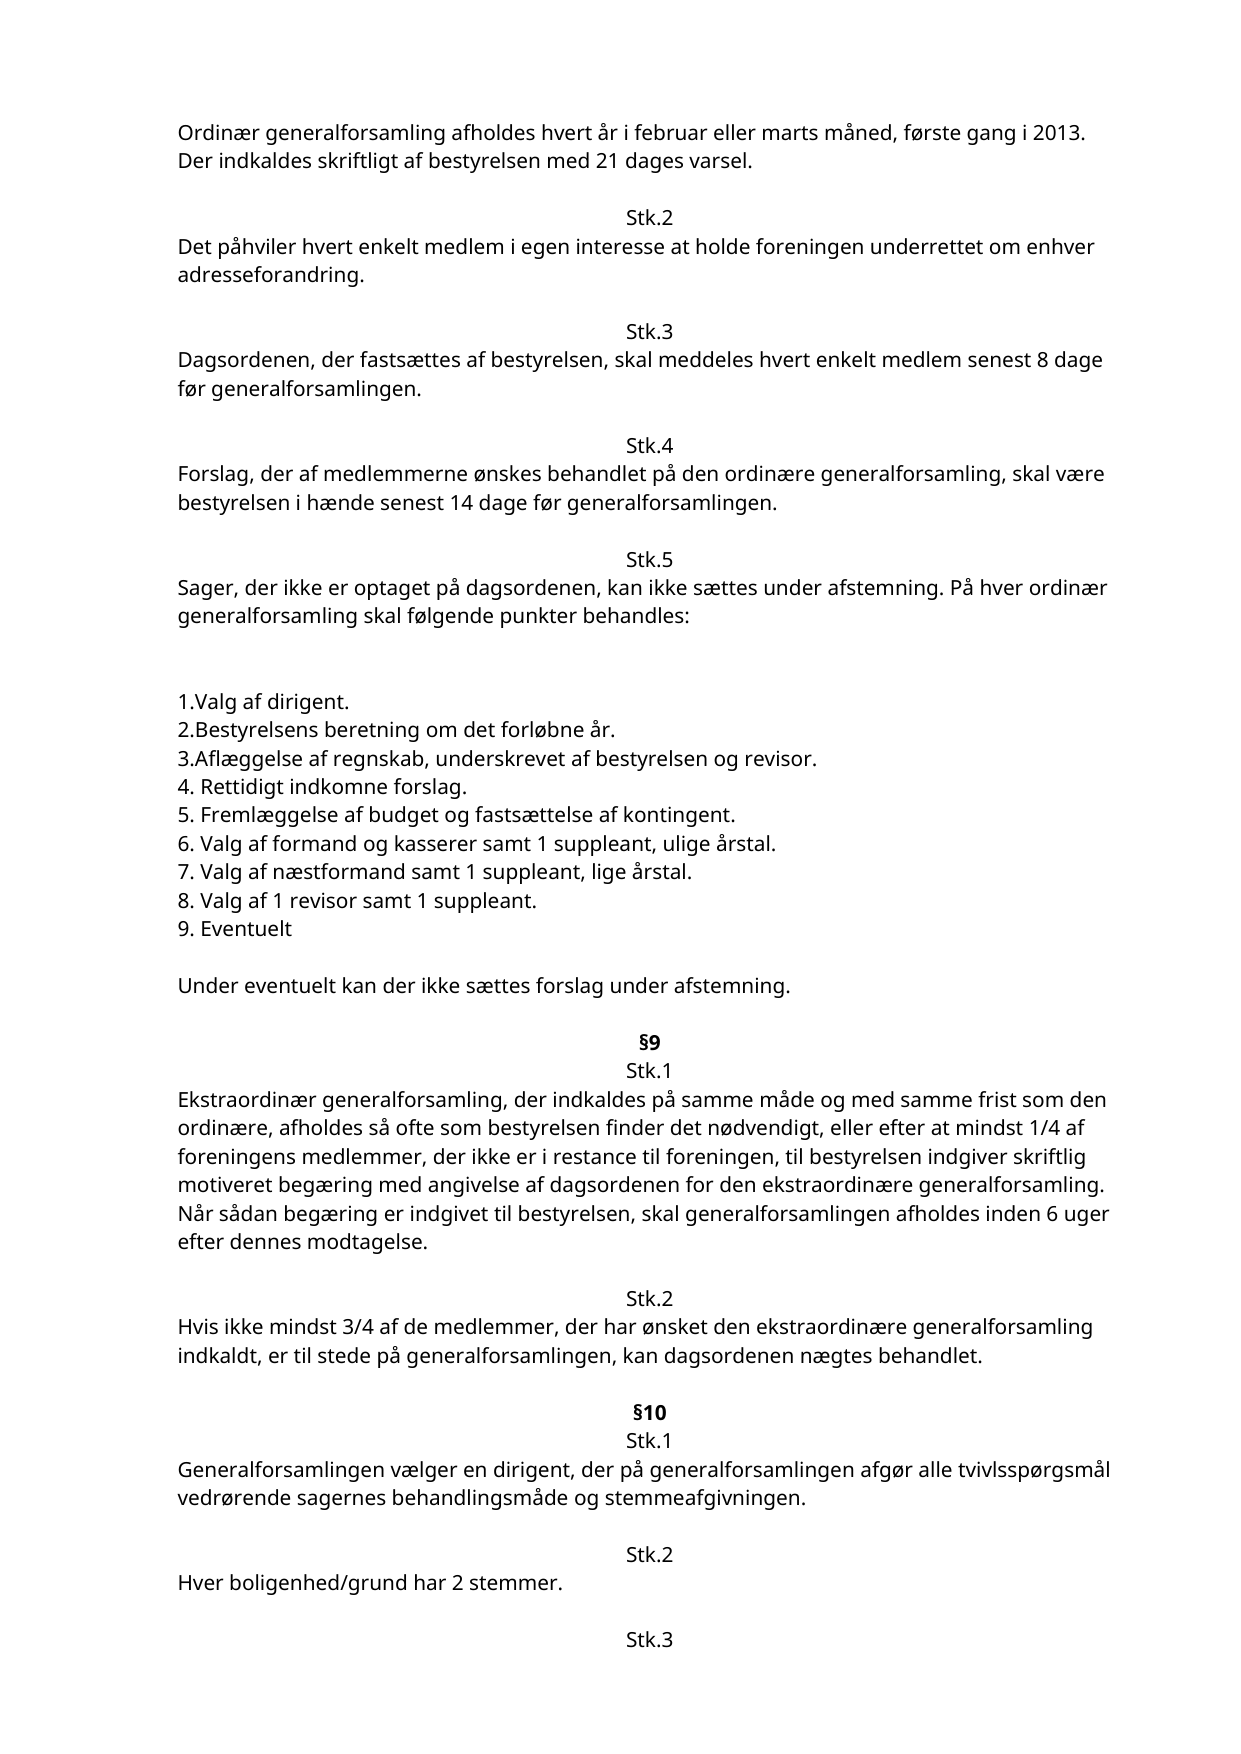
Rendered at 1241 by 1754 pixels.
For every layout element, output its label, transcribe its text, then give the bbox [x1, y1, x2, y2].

text Under eventuelt kan der ikke sættes forslag under afstemning. [177, 971, 1122, 1000]
text §9 [177, 1028, 1122, 1057]
text 4. Rettidigt indkomne forslag. [177, 772, 1122, 801]
text Hver boligenhed/grund har 2 stemmer. [177, 1568, 1122, 1597]
text Stk.3 [177, 1625, 1122, 1654]
text Stk.1 [177, 1057, 1122, 1085]
text 1.Valg af dirigent. [177, 687, 1122, 715]
text Stk.4 [177, 431, 1122, 459]
text Stk.3 [177, 317, 1122, 346]
text Ordinær generalforsamling afholdes hvert år i februar eller marts måned, første gang i 2013. Der indkaldes skriftligt af bestyrelsen med 21 dages varsel. [177, 118, 1122, 175]
text 3.Aflæggelse af regnskab, underskrevet af bestyrelsen og revisor. [177, 744, 1122, 772]
text Generalforsamlingen vælger en dirigent, der på generalforsamlingen afgør alle tvivlsspørgsmål vedrørende sagernes behandlingsmåde og stemmeafgivningen. [177, 1455, 1122, 1512]
text Ekstraordinær generalforsamling, der indkaldes på samme måde og med samme frist som den ordinære, afholdes så ofte som bestyrelsen finder det nødvendigt, eller efter at mindst 1/4 af foreningens medlemmer, der ikke er i restance til foreningen, til bestyrelsen indgiver skriftlig motiveret begæring med angivelse af dagsordenen for den ekstraordinære generalforsamling. Når sådan begæring er indgivet til bestyrelsen, skal generalforsamlingen afholdes inden 6 uger efter dennes modtagelse. [177, 1085, 1122, 1256]
text Stk.2 [177, 203, 1122, 232]
text Stk.1 [177, 1426, 1122, 1455]
text Det påhviler hvert enkelt medlem i egen interesse at holde foreningen underrettet om enhver adresseforandring. [177, 232, 1122, 289]
text Sager, der ikke er optaget på dagsordenen, kan ikke sættes under afstemning. På hver ordinær generalforsamling skal følgende punkter behandles: [177, 573, 1122, 630]
text Dagsordenen, der fastsættes af bestyrelsen, skal meddeles hvert enkelt medlem senest 8 dage før generalforsamlingen. [177, 346, 1122, 402]
text 9. Eventuelt [177, 914, 1122, 943]
text 8. Valg af 1 revisor samt 1 suppleant. [177, 886, 1122, 914]
text Hvis ikke mindst 3/4 af de medlemmer, der har ønsket den ekstraordinære generalforsamling indkaldt, er til stede på generalforsamlingen, kan dagsordenen nægtes behandlet. [177, 1312, 1122, 1369]
text Forslag, der af medlemmerne ønskes behandlet på den ordinære generalforsamling, skal være bestyrelsen i hænde senest 14 dage før generalforsamlingen. [177, 459, 1122, 516]
text 5. Fremlæggelse af budget og fastsættelse af kontingent. [177, 801, 1122, 829]
text Stk.2 [177, 1540, 1122, 1568]
text §10 [177, 1398, 1122, 1426]
text 7. Valg af næstformand samt 1 suppleant, lige årstal. [177, 857, 1122, 886]
text Stk.5 [177, 545, 1122, 573]
text 6. Valg af formand og kasserer samt 1 suppleant, ulige årstal. [177, 829, 1122, 857]
text 2.Bestyrelsens beretning om det forløbne år. [177, 715, 1122, 744]
text Stk.2 [177, 1284, 1122, 1312]
